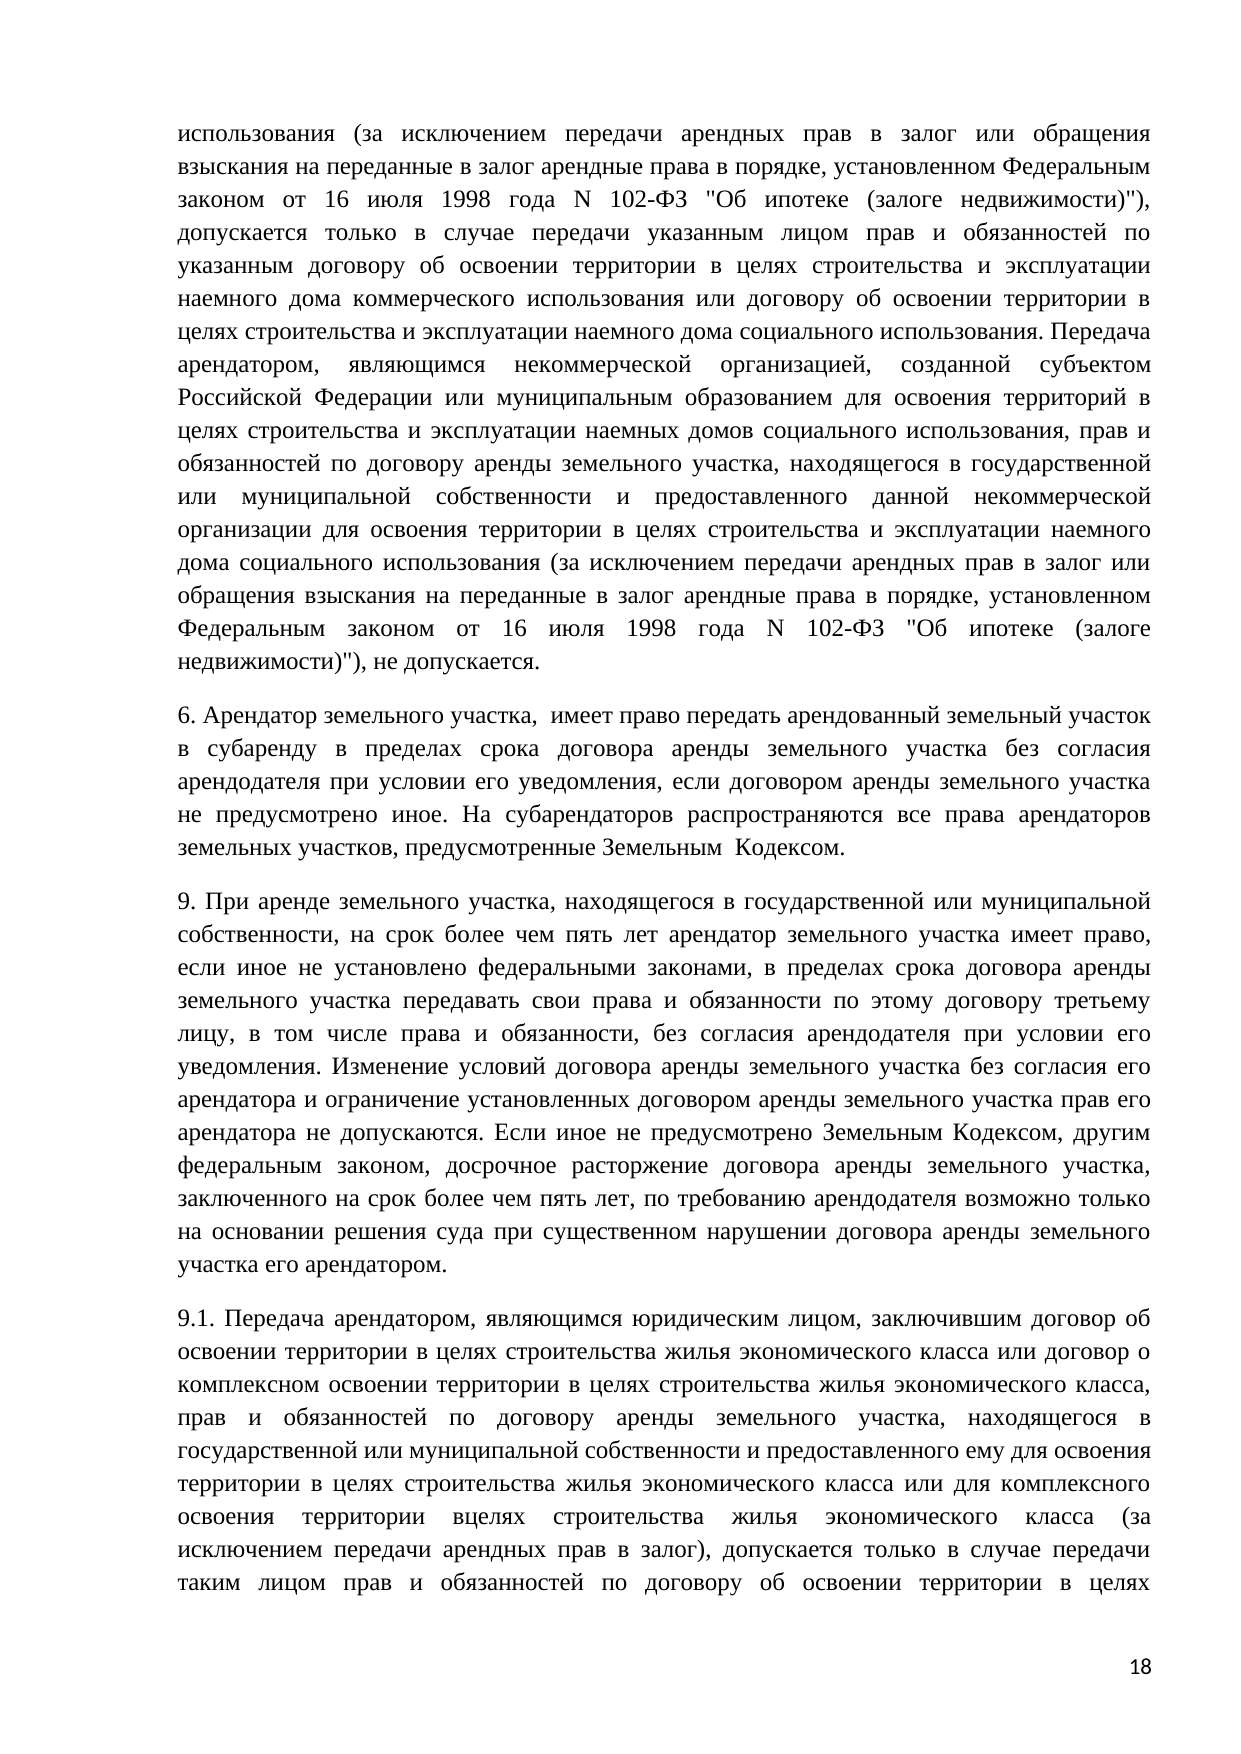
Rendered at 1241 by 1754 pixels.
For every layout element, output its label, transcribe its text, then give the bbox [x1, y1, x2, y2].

text 9. При аренде земельного участка, находящегося в государственной или муниципальной собственности, на срок более чем пять лет арендатор земельного участка имеет право, если иное не установлено федеральными законами, в пределах срока договора аренды земельного участка передавать свои права и обязанности по этому договору третьему лицу, в том числе права и обязанности, без согласия арендодателя при условии его уведомления. Изменение условий договора аренды земельного участка без согласия его арендатора и ограничение установленных договором аренды земельного участка прав его арендатора не допускаются. Если иное не предусмотрено Земельным Кодексом, другим федеральным законом, досрочное расторжение договора аренды земельного участка, заключенного на срок более чем пять лет, по требованию арендодателя возможно только на основании решения суда при существенном нарушении договора аренды земельного участка его арендатором. [177, 886, 1152, 1278]
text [177, 1303, 1152, 1596]
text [177, 118, 1152, 675]
text 6. Арендатор земельного участка, имеет право передать арендованный земельный участок в субаренду в пределах срока договора аренды земельного участка без согласия арендодателя при условии его уведомления, если договором аренды земельного участка не предусмотрено иное. На субарендаторов распространяются все права арендаторов земельных участков, предусмотренные Земельным Кодексом. [177, 700, 1152, 861]
